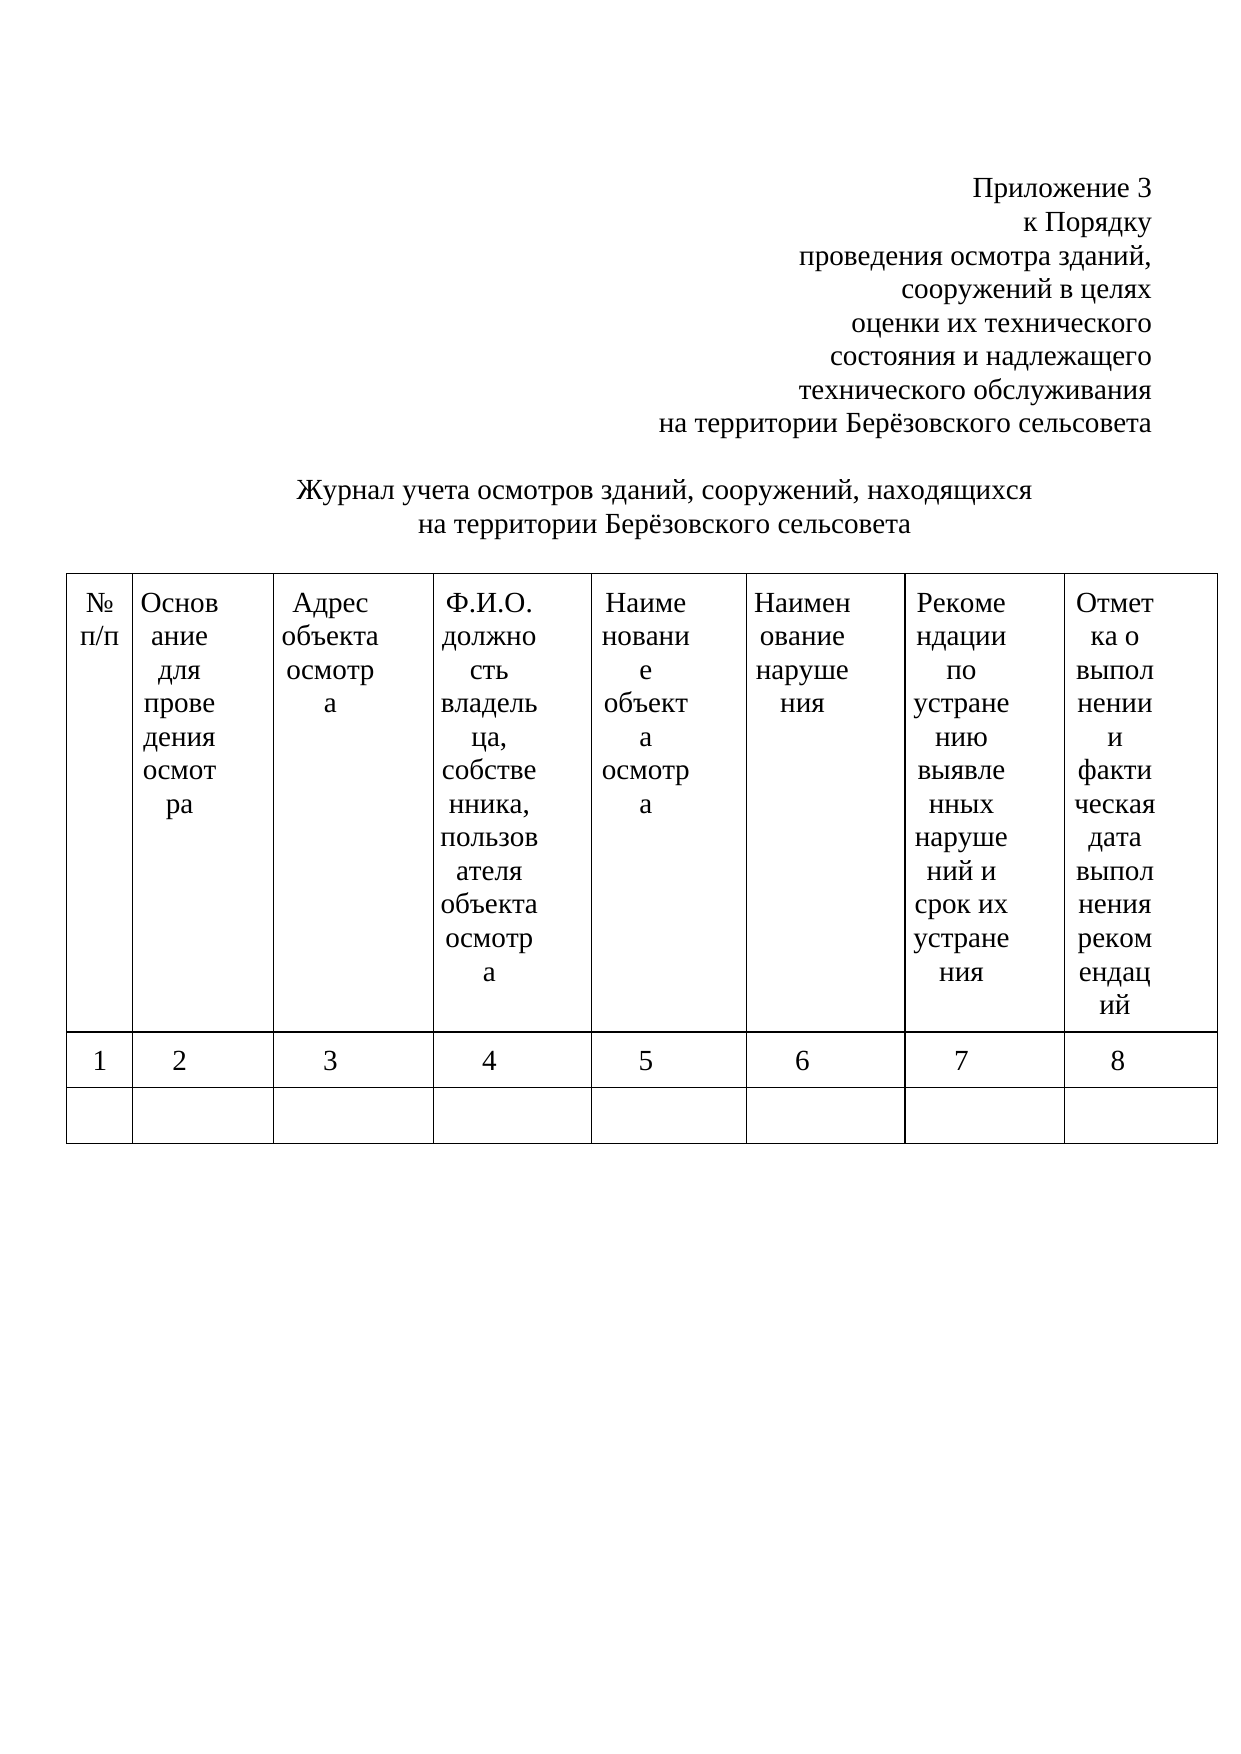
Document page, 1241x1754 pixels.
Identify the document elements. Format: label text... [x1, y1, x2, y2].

table_cell [434, 1088, 591, 1143]
table_cell 7 [906, 1033, 1064, 1087]
table_cell [67, 1088, 132, 1143]
text состояния и надлежащего [177, 338, 1152, 372]
text оценки их технического [177, 305, 1152, 338]
table_header Рекомендации по устранению выявленных нарушений и срок их устранения [906, 574, 1064, 1031]
table_header Наименование нарушения [747, 574, 904, 1031]
text технического обслуживания [177, 372, 1152, 405]
table_cell [592, 1088, 746, 1143]
table_cell [906, 1088, 1064, 1143]
text к Порядку [177, 204, 1152, 238]
text на территории Берёзовского сельсовета [177, 506, 1152, 539]
table_cell 3 [274, 1033, 433, 1087]
table_cell 2 [133, 1033, 273, 1087]
table_header Адрес объекта осмотра [274, 574, 433, 1031]
text сооружений в целях [177, 271, 1152, 305]
table_header Ф.И.О. должность владельца, собственника, пользователя объекта осмотра [434, 574, 591, 1031]
table_cell 5 [592, 1033, 746, 1087]
table_cell [274, 1088, 433, 1143]
table_cell [1065, 1088, 1217, 1143]
table_cell [133, 1088, 273, 1143]
text проведения осмотра зданий, [177, 238, 1152, 271]
text Журнал учета осмотров зданий, сооружений, находящихся [177, 472, 1152, 506]
table_header Отметка о выполнении и фактическая дата выполнения рекомендаций [1065, 574, 1217, 1031]
table_header Основание для проведения осмотра [133, 574, 273, 1031]
text Приложение 3 [177, 171, 1152, 204]
table_cell [747, 1088, 904, 1143]
text на территории Берёзовского сельсовета [177, 405, 1152, 439]
table_cell 4 [434, 1033, 591, 1087]
table_header Наименование объекта осмотра [592, 574, 746, 1031]
table_cell 1 [67, 1033, 132, 1087]
table_header № п/п [67, 574, 132, 1031]
table_cell 8 [1065, 1033, 1217, 1087]
table_cell 6 [747, 1033, 904, 1087]
